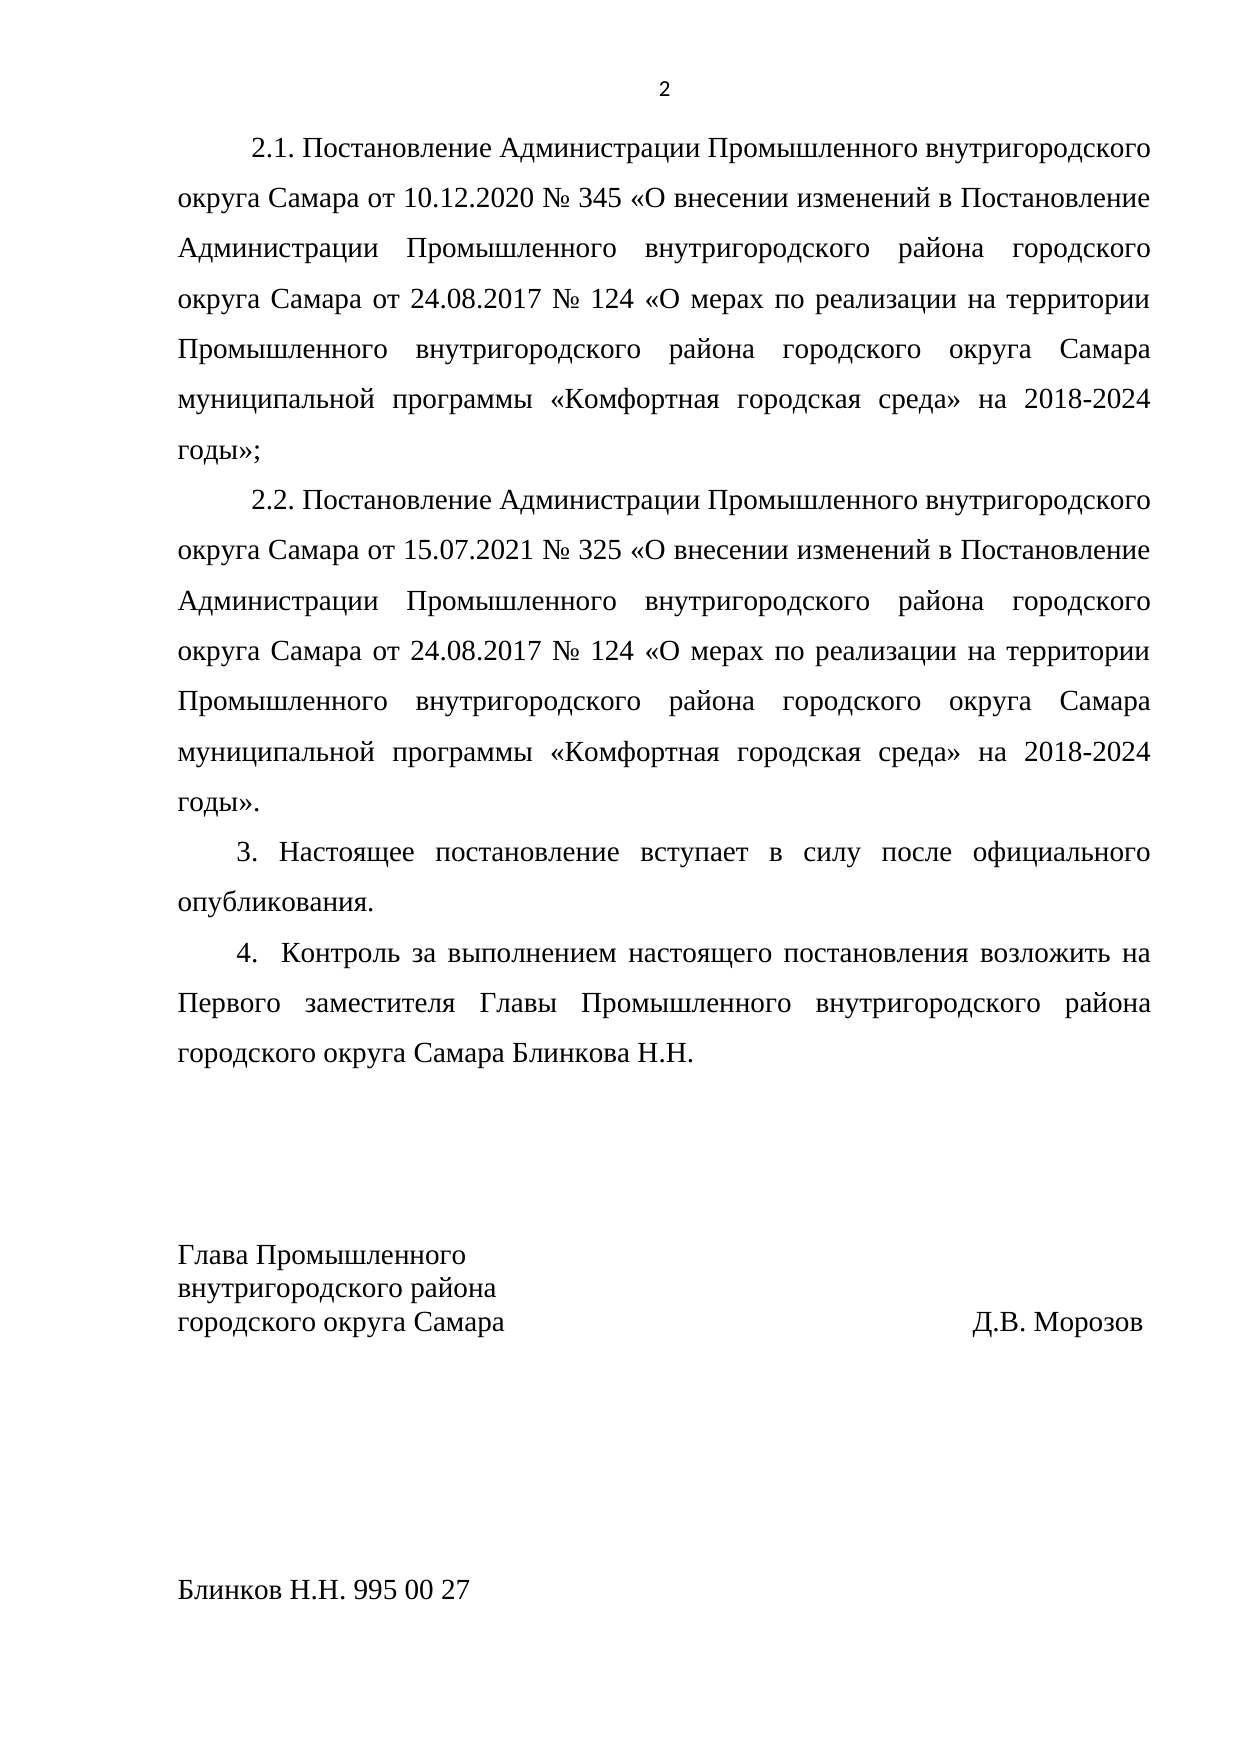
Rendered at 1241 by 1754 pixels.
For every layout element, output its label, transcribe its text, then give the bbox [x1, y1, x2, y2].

text Блинков Н.Н. 995 00 27 [177, 1572, 1152, 1606]
text 4. Контроль за выполнением настоящего постановления возложить на Первого заместителя Главы Промышленного внутригородского района городского округа Самара Блинкова Н.Н. [177, 935, 1152, 1069]
text городского округа Самара Д.В. Морозов [177, 1304, 1152, 1337]
text внутригородского района [177, 1270, 1152, 1304]
text 2.1. Постановление Администрации Промышленного внутригородского округа Самара от 10.12.2020 № 345 «О внесении изменений в Постановление Администрации Промышленного внутригородского района городского округа Самара от 24.08.2017 № 124 «О мерах по реализации на территории Промышленного внутригородского района городского округа Самара муниципальной программы «Комфортная городская среда» на 2018-2024 годы»; [177, 130, 1152, 465]
text 3. Настоящее постановление вступает в силу после официального опубликования. [177, 834, 1152, 918]
text Глава Промышленного [177, 1237, 1152, 1270]
text 2.2. Постановление Администрации Промышленного внутригородского округа Самара от 15.07.2021 № 325 «О внесении изменений в Постановление Администрации Промышленного внутригородского района городского округа Самара от 24.08.2017 № 124 «О мерах по реализации на территории Промышленного внутригородского района городского округа Самара муниципальной программы «Комфортная городская среда» на 2018-2024 годы». [177, 482, 1152, 817]
